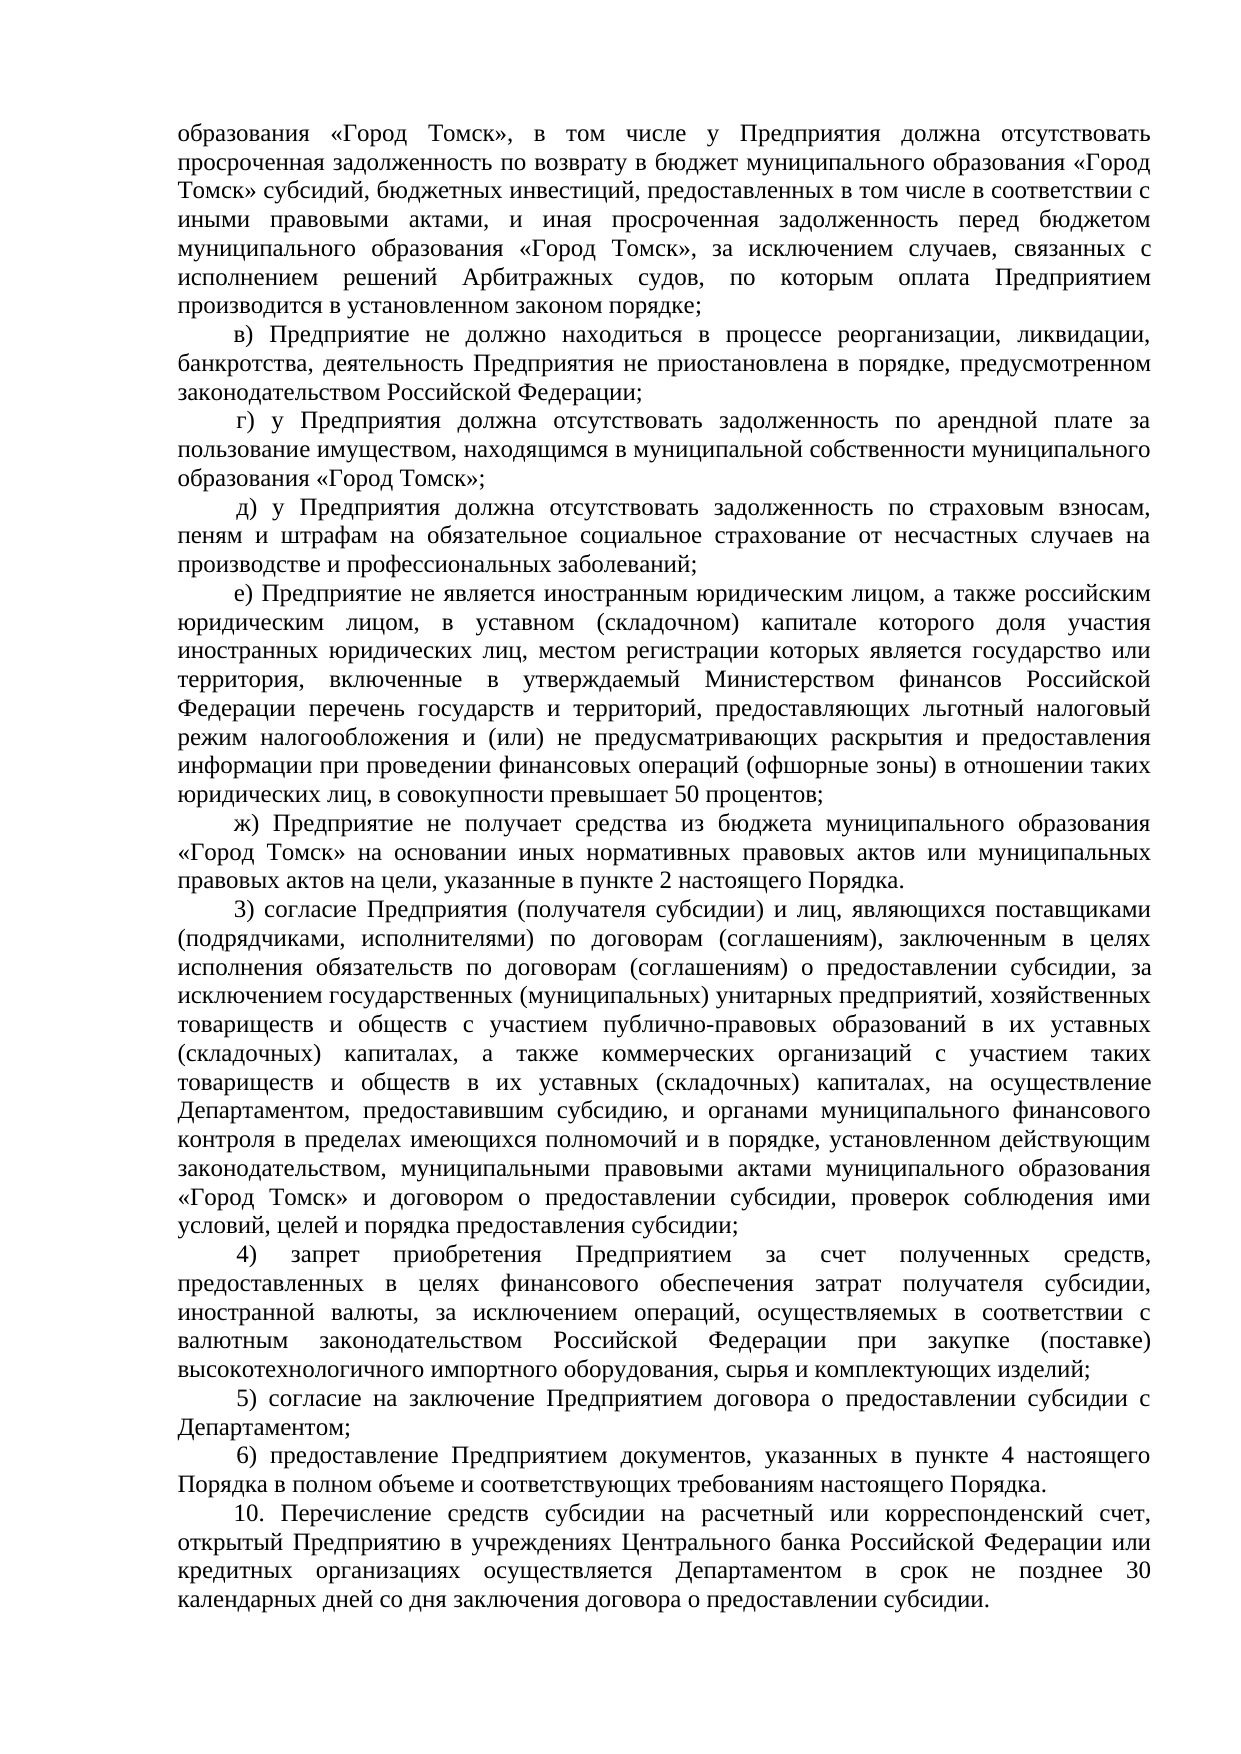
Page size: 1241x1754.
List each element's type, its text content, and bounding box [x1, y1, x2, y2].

text ж) Предприятие не получает средства из бюджета муниципального образования «Город Томск» на основании иных нормативных правовых актов или муниципальных правовых актов на цели, указанные в пункте 2 настоящего Порядка. [177, 808, 1152, 894]
text 10. Перечисление средств субсидии на расчетный или корреспонденский счет, открытый Предприятию в учреждениях Центрального банка Российской Федерации или кредитных организациях осуществляется Департаментом в срок не позднее 30 календарных дней со дня заключения договора о предоставлении субсидии. [177, 1498, 1152, 1613]
text г) у Предприятия должна отсутствовать задолженность по арендной плате за пользование имуществом, находящимся в муниципальной собственности муниципального образования «Город Томск»; [177, 406, 1152, 492]
text 4) запрет приобретения Предприятием за счет полученных средств, предоставленных в целях финансового обеспечения затрат получателя субсидии, иностранной валюты, за исключением операций, осуществляемых в соответствии с валютным законодательством Российской Федерации при закупке (поставке) высокотехнологичного импортного оборудования, сырья и комплектующих изделий; [177, 1239, 1152, 1383]
text д) у Предприятия должна отсутствовать задолженность по страховым взносам, пеням и штрафам на обязательное социальное страхование от несчастных случаев на производстве и профессиональных заболеваний; [177, 492, 1152, 578]
text е) Предприятие не является иностранным юридическим лицом, а также российским юридическим лицом, в уставном (складочном) капитале которого доля участия иностранных юридических лиц, местом регистрации которых является государство или территория, включенные в утверждаемый Министерством финансов Российской Федерации перечень государств и территорий, предоставляющих льготный налоговый режим налогообложения и (или) не предусматривающих раскрытия и предоставления информации при проведении финансовых операций (офшорные зоны) в отношении таких юридических лиц, в совокупности превышает 50 процентов; [177, 578, 1152, 808]
text 5) согласие на заключение Предприятием договора о предоставлении субсидии с Департаментом; [177, 1383, 1152, 1441]
text 3) согласие Предприятия (получателя субсидии) и лиц, являющихся поставщиками (подрядчиками, исполнителями) по договорам (соглашениям), заключенным в целях исполнения обязательств по договорам (соглашениям) о предоставлении субсидии, за исключением государственных (муниципальных) унитарных предприятий, хозяйственных товариществ и обществ с участием публично-правовых образований в их уставных (складочных) капиталах, а также коммерческих организаций с участием таких товариществ и обществ в их уставных (складочных) капиталах, на осуществление Департаментом, предоставившим субсидию, и органами муниципального финансового контроля в пределах имеющихся полномочий и в порядке, установленном действующим законодательством, муниципальными правовыми актами муниципального образования «Город Томск» и договором о предоставлении субсидии, проверок соблюдения ими условий, целей и порядка предоставления субсидии; [177, 894, 1152, 1239]
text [177, 118, 1152, 319]
text в) Предприятие не должно находиться в процессе реорганизации, ликвидации, банкротства, деятельность Предприятия не приостановлена в порядке, предусмотренном законодательством Российской Федерации; [177, 319, 1152, 406]
text 6) предоставление Предприятием документов, указанных в пункте 4 настоящего Порядка в полном объеме и соответствующих требованиям настоящего Порядка. [177, 1441, 1152, 1498]
